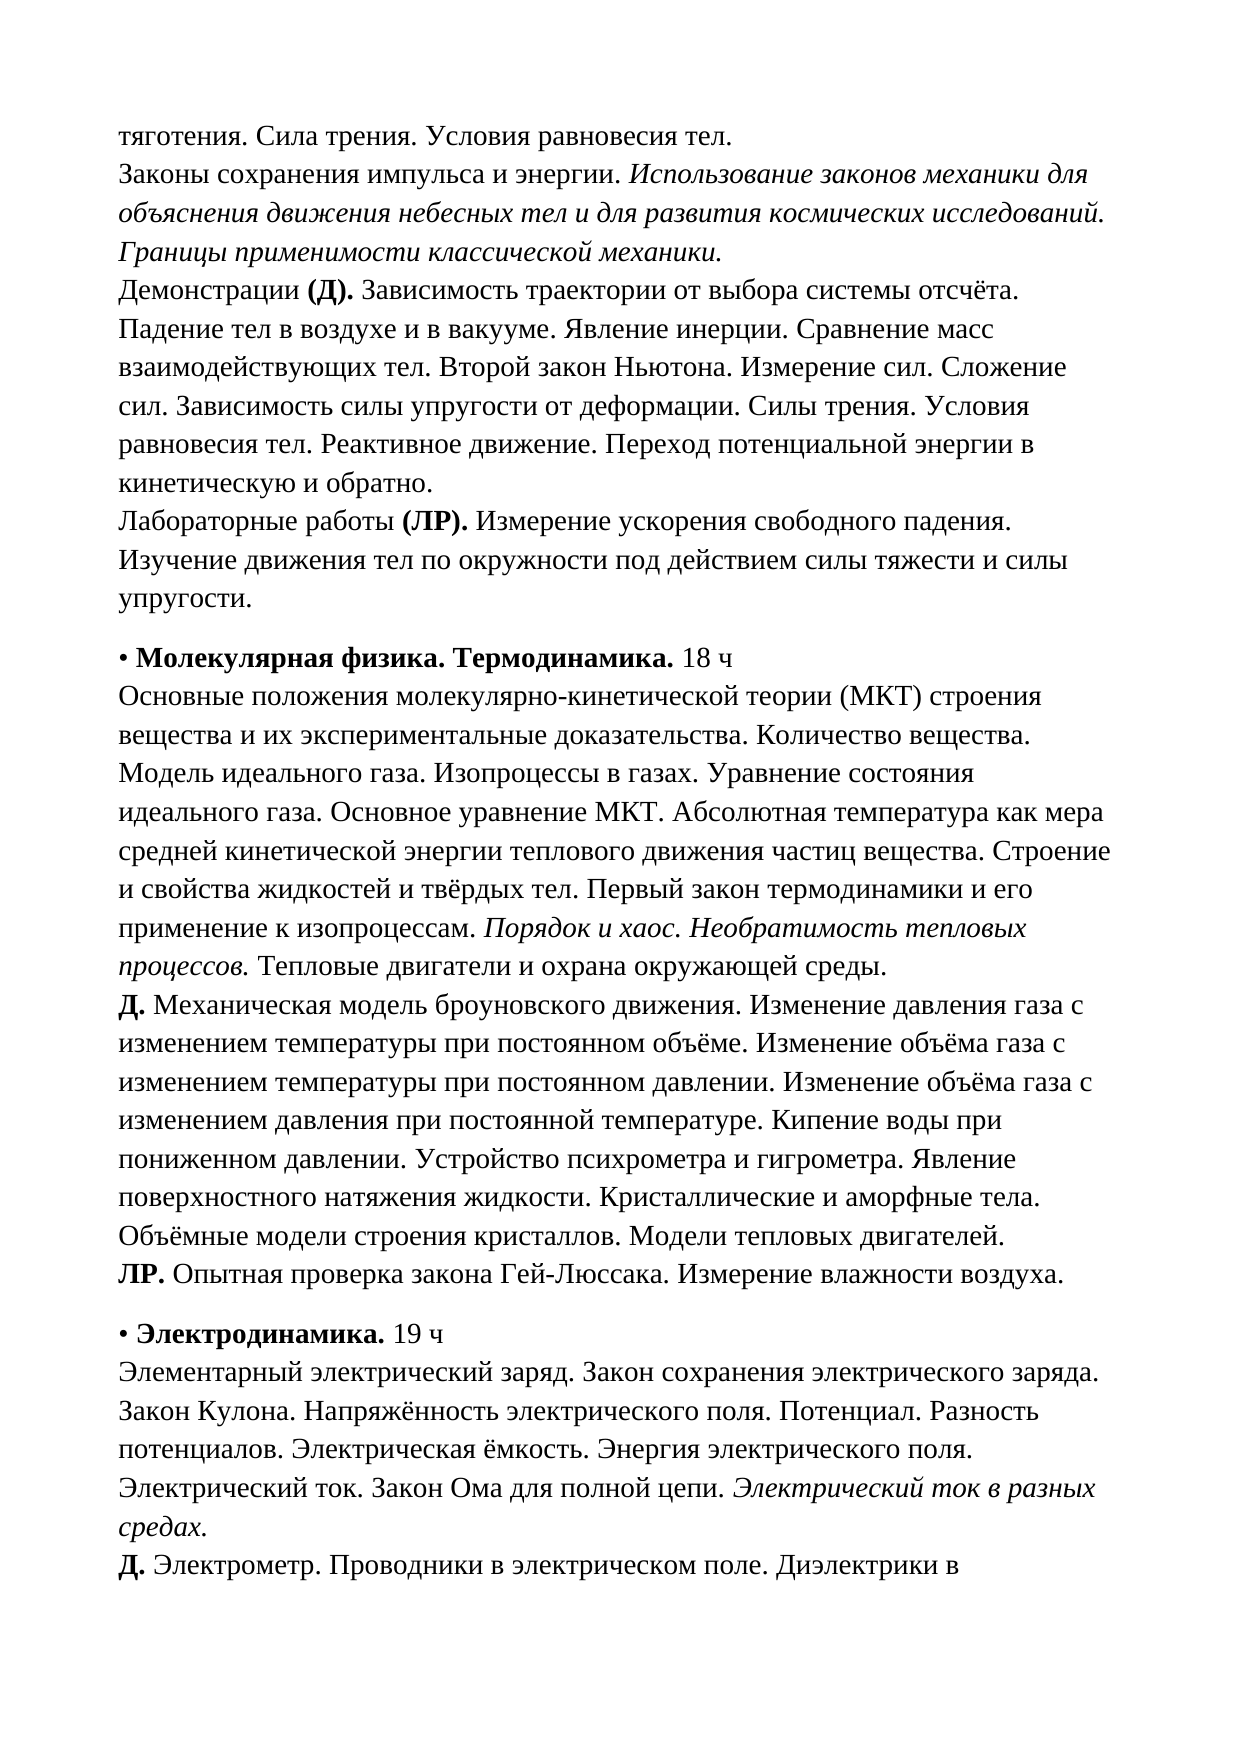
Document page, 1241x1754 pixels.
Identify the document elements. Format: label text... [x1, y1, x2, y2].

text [118, 1316, 1122, 1581]
text • Молекулярная физика. Термодинамика. 18 ч Основные положения молекулярно-кинетической теории (МКТ) строения вещества и их экспериментальные доказательства. Количество вещества. Модель идеального газа. Изопроцессы в газах. Уравнение состояния идеального газа. Основное уравнение МКТ. Абсолютная температура как мера средней кинетической энергии теплового движения частиц вещества. Строение и свойства жидкостей и твёрдых тел. Первый закон термодинамики и его применение к изопроцессам. Порядок и хаос. Необратимость тепловых процессов. Тепловые двигатели и охрана окружающей среды. Д. Механическая модель броуновского движения. Изменение давления газа с изменением температуры при постоянном объёме. Изменение объёма газа с изменением температуры при постоянном давлении. Изменение объёма газа с изменением давления при постоянной температуре. Кипение воды при пониженном давлении. Устройство психрометра и гигрометра. Явление поверхностного натяжения жидкости. Кристаллические и аморфные тела. Объёмные модели строения кристаллов. Модели тепловых двигателей. ЛР. Опытная проверка закона Гей-Люссака. Измерение влажности воздуха. [118, 640, 1122, 1290]
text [118, 118, 1122, 614]
